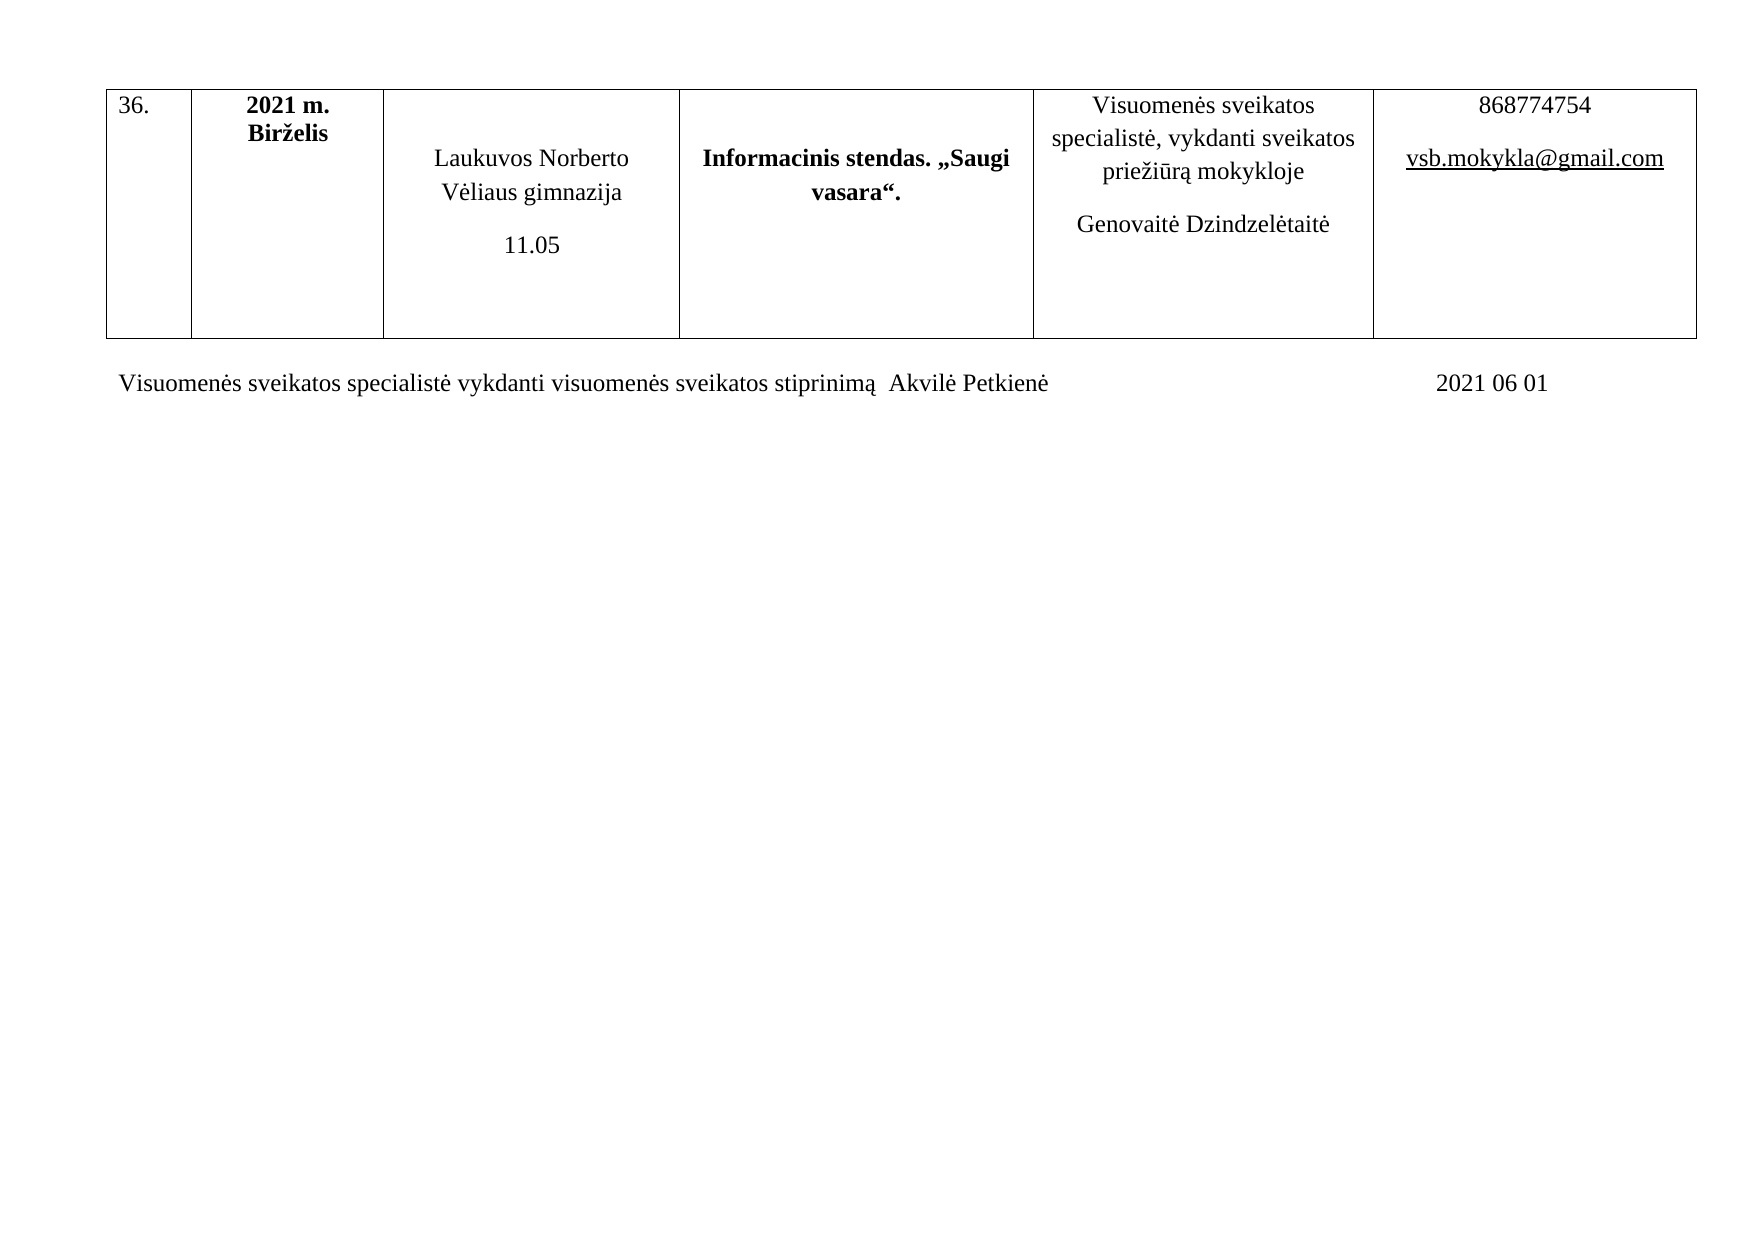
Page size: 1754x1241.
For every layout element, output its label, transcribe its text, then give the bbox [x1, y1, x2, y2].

table_cell Visuomenės sveikatos specialistė, vykdanti sveikatos priežiūrą mokykloje Genovaitė Dzindzelėtaitė [1034, 90, 1373, 338]
table_cell 868774754 vsb.mokykla@gmail.com [1374, 90, 1696, 338]
text Visuomenės sveikatos specialistė vykdanti visuomenės sveikatos stiprinimą Akvilė Petkienė 2021 06 01 [118, 368, 1683, 397]
table_cell 2021 m. Birželis [192, 90, 383, 338]
table_cell [107, 90, 191, 338]
table_cell Laukuvos Norberto Vėliaus gimnazija 11.05 [384, 90, 679, 338]
table_cell Informacinis stendas. „Saugi vasara“. [680, 90, 1033, 338]
